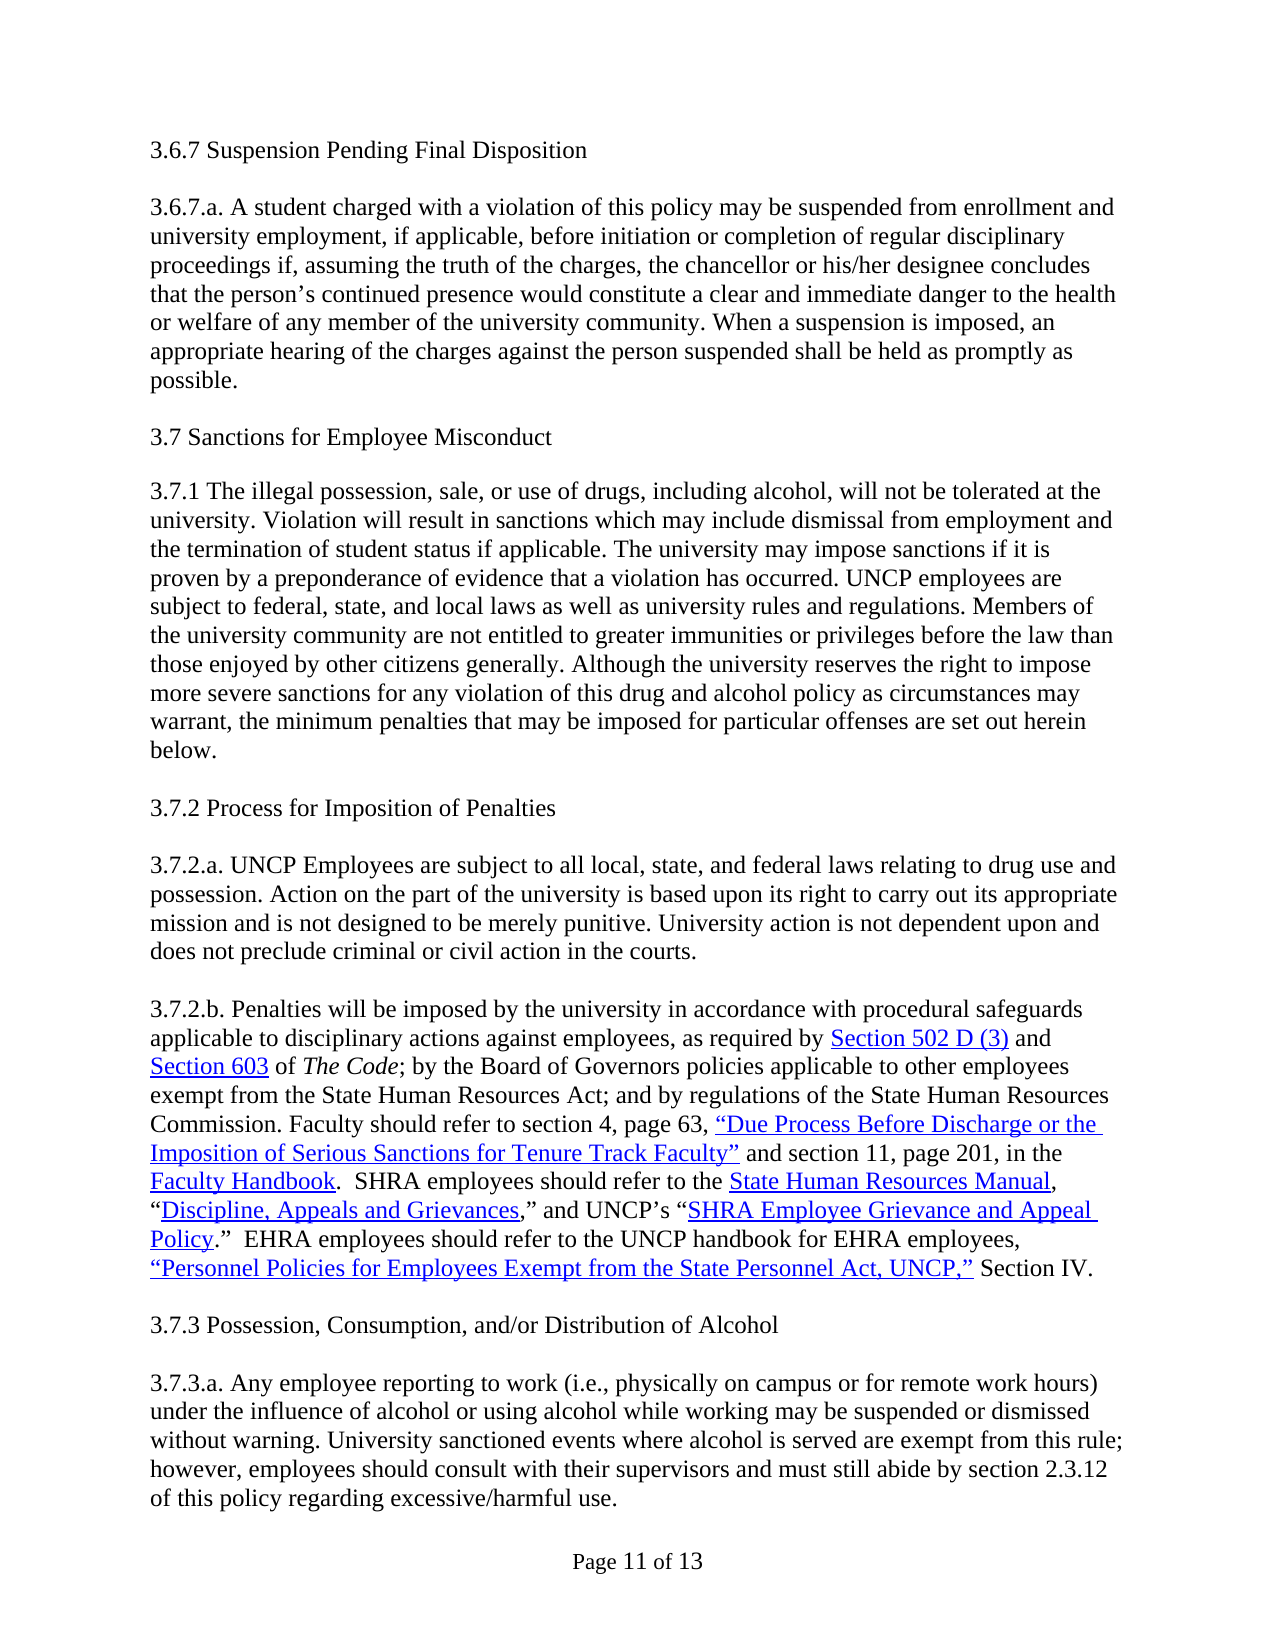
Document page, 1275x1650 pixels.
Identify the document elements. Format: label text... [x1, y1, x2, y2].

text 3.7.2 Process for Imposition of Penalties [150, 793, 1125, 821]
list 3.7 Sanctions for Employee Misconduct [150, 422, 1125, 451]
text 3.6.7.a. A student charged with a violation of this policy may be suspended from enrollment and university employment, if applicable, before initiation or completion of regular disciplinary proceedings if, assuming the truth of the charges, the chancellor or his/her designee concludes that the person’s continued presence would constitute a clear and immediate danger to the health or welfare of any member of the university community. When a suspension is imposed, an appropriate hearing of the charges against the person suspended shall be held as promptly as possible. [150, 192, 1125, 394]
text 3.7.3.a. Any employee reporting to work (i.e., physically on campus or for remote work hours) under the influence of alcohol or using alcohol while working may be suspended or dismissed without warning. University sanctioned events where alcohol is served are exempt from this rule; however, employees should consult with their supervisors and must still abide by section 2.3.12 of this policy regarding excessive/harmful use. [150, 1368, 1125, 1511]
text 3.7.3 Possession, Consumption, and/or Distribution of Alcohol [150, 1310, 1125, 1339]
text 3.6.7 Suspension Pending Final Disposition [150, 135, 1125, 164]
text 3.7.1 The illegal possession, sale, or use of drugs, including alcohol, will not be tolerated at the university. Violation will result in sanctions which may include dismissal from employment and the termination of student status if applicable. The university may impose sanctions if it is proven by a preponderance of evidence that a violation has occurred. UNCP employees are subject to federal, state, and local laws as well as university rules and regulations. Members of the university community are not entitled to greater immunities or privileges before the law than those enjoyed by other citizens generally. Although the university reserves the right to impose more severe sanctions for any violation of this drug and alcohol policy as circumstances may warrant, the minimum penalties that may be imposed for particular offenses are set out herein below. [150, 476, 1125, 764]
text 3.7.2.a. UNCP Employees are subject to all local, state, and federal laws relating to drug use and possession. Action on the part of the university is based upon its right to carry out its appropriate mission and is not designed to be merely punitive. University action is not dependent upon and does not preclude criminal or civil action in the courts. [150, 850, 1125, 965]
text 3.7.2.b. Penalties will be imposed by the university in accordance with procedural safeguards applicable to disciplinary actions against employees, as required by Section 502 D (3) and Section 603 of The Code; by the Board of Governors policies applicable to other employees exempt from the State Human Resources Act; and by regulations of the State Human Resources Commission. Faculty should refer to section 4, page 63, “Due Process Before Discharge or the Imposition of Serious Sanctions for Tenure Track Faculty” and section 11, page 201, in the Faculty Handbook. SHRA employees should refer to the State Human Resources Manual, “Discipline, Appeals and Grievances,” and UNCP’s “SHRA Employee Grievance and Appeal Policy.” EHRA employees should refer to the UNCP handbook for EHRA employees, “Personnel Policies for Employees Exempt from the State Personnel Act, UNCP,” Section IV. [150, 994, 1125, 1281]
